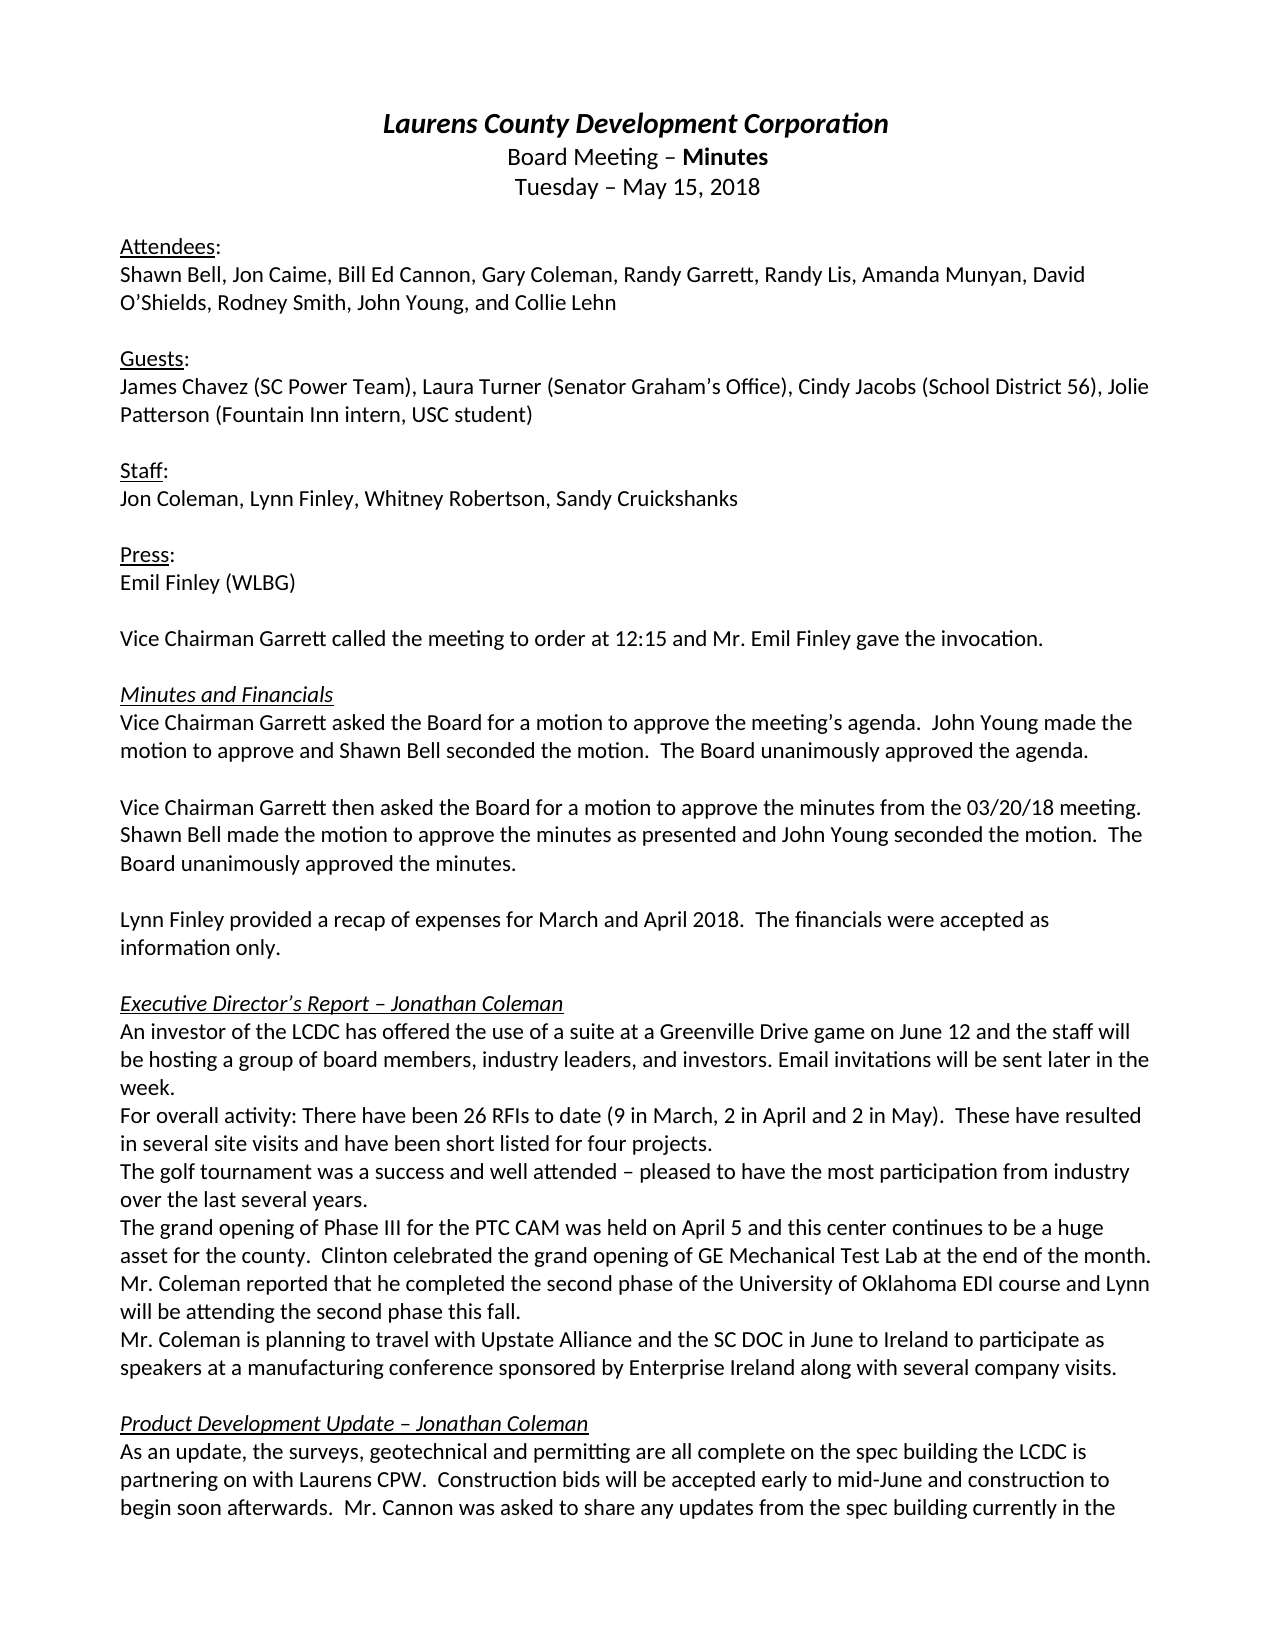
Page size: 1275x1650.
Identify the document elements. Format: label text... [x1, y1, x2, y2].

text The golf tournament was a success and well attended – pleased to have the most participation from industry over the last several years. [120, 1157, 1155, 1213]
text Lynn Finley provided a recap of expenses for March and April 2018. The financials were accepted as information only. [120, 905, 1155, 961]
text For overall activity: There have been 26 RFIs to date (9 in March, 2 in April and 2 in May). These have resulted in several site visits and have been short listed for four projects. [120, 1101, 1155, 1157]
text Mr. Coleman is planning to travel with Upstate Alliance and the SC DOC in June to Ireland to participate as speakers at a manufacturing conference sponsored by Enterprise Ireland along with several company visits. [120, 1325, 1155, 1381]
text Product Development Update – Jonathan Coleman [120, 1409, 1155, 1437]
text The grand opening of Phase III for the PTC CAM was held on April 5 and this center continues to be a huge asset for the county. Clinton celebrated the grand opening of GE Mechanical Test Lab at the end of the month. [120, 1213, 1155, 1269]
text Attendees: [120, 232, 1155, 260]
text Tuesday – May 15, 2018 [120, 171, 1155, 202]
text Guests: [120, 344, 1155, 372]
text An investor of the LCDC has offered the use of a suite at a Greenville Drive game on June 12 and the staff will be hosting a group of board members, industry leaders, and investors. Email invitations will be sent later in the week. [120, 1017, 1155, 1101]
text Vice Chairman Garrett called the meeting to order at 12:15 and Mr. Emil Finley gave the invocation. [120, 624, 1155, 652]
text Jon Coleman, Lynn Finley, Whitney Robertson, Sandy Cruickshanks [120, 484, 1155, 512]
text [120, 1437, 1155, 1521]
text Emil Finley (WLBG) [120, 568, 1155, 596]
text James Chavez (SC Power Team), Laura Turner (Senator Graham’s Office), Cindy Jacobs (School District 56), Jolie Patterson (Fountain Inn intern, USC student) [120, 372, 1155, 428]
text Press: [120, 540, 1155, 568]
text Shawn Bell, Jon Caime, Bill Ed Cannon, Gary Coleman, Randy Garrett, Randy Lis, Amanda Munyan, David O’Shields, Rodney Smith, John Young, and Collie Lehn [120, 260, 1155, 316]
text Vice Chairman Garrett then asked the Board for a motion to approve the minutes from the 03/20/18 meeting. Shawn Bell made the motion to approve the minutes as presented and John Young seconded the motion. The Board unanimously approved the minutes. [120, 793, 1155, 877]
text Minutes and Financials [120, 681, 1155, 708]
text Executive Director’s Report – Jonathan Coleman [120, 989, 1155, 1017]
text Mr. Coleman reported that he completed the second phase of the University of Oklahoma EDI course and Lynn will be attending the second phase this fall. [120, 1269, 1155, 1325]
text Staff: [120, 456, 1155, 484]
text Vice Chairman Garrett asked the Board for a motion to approve the meeting’s agenda. John Young made the motion to approve and Shawn Bell seconded the motion. The Board unanimously approved the agenda. [120, 708, 1155, 764]
text Laurens County Development Corporation [120, 105, 1155, 141]
text Board Meeting – Minutes [120, 141, 1155, 171]
